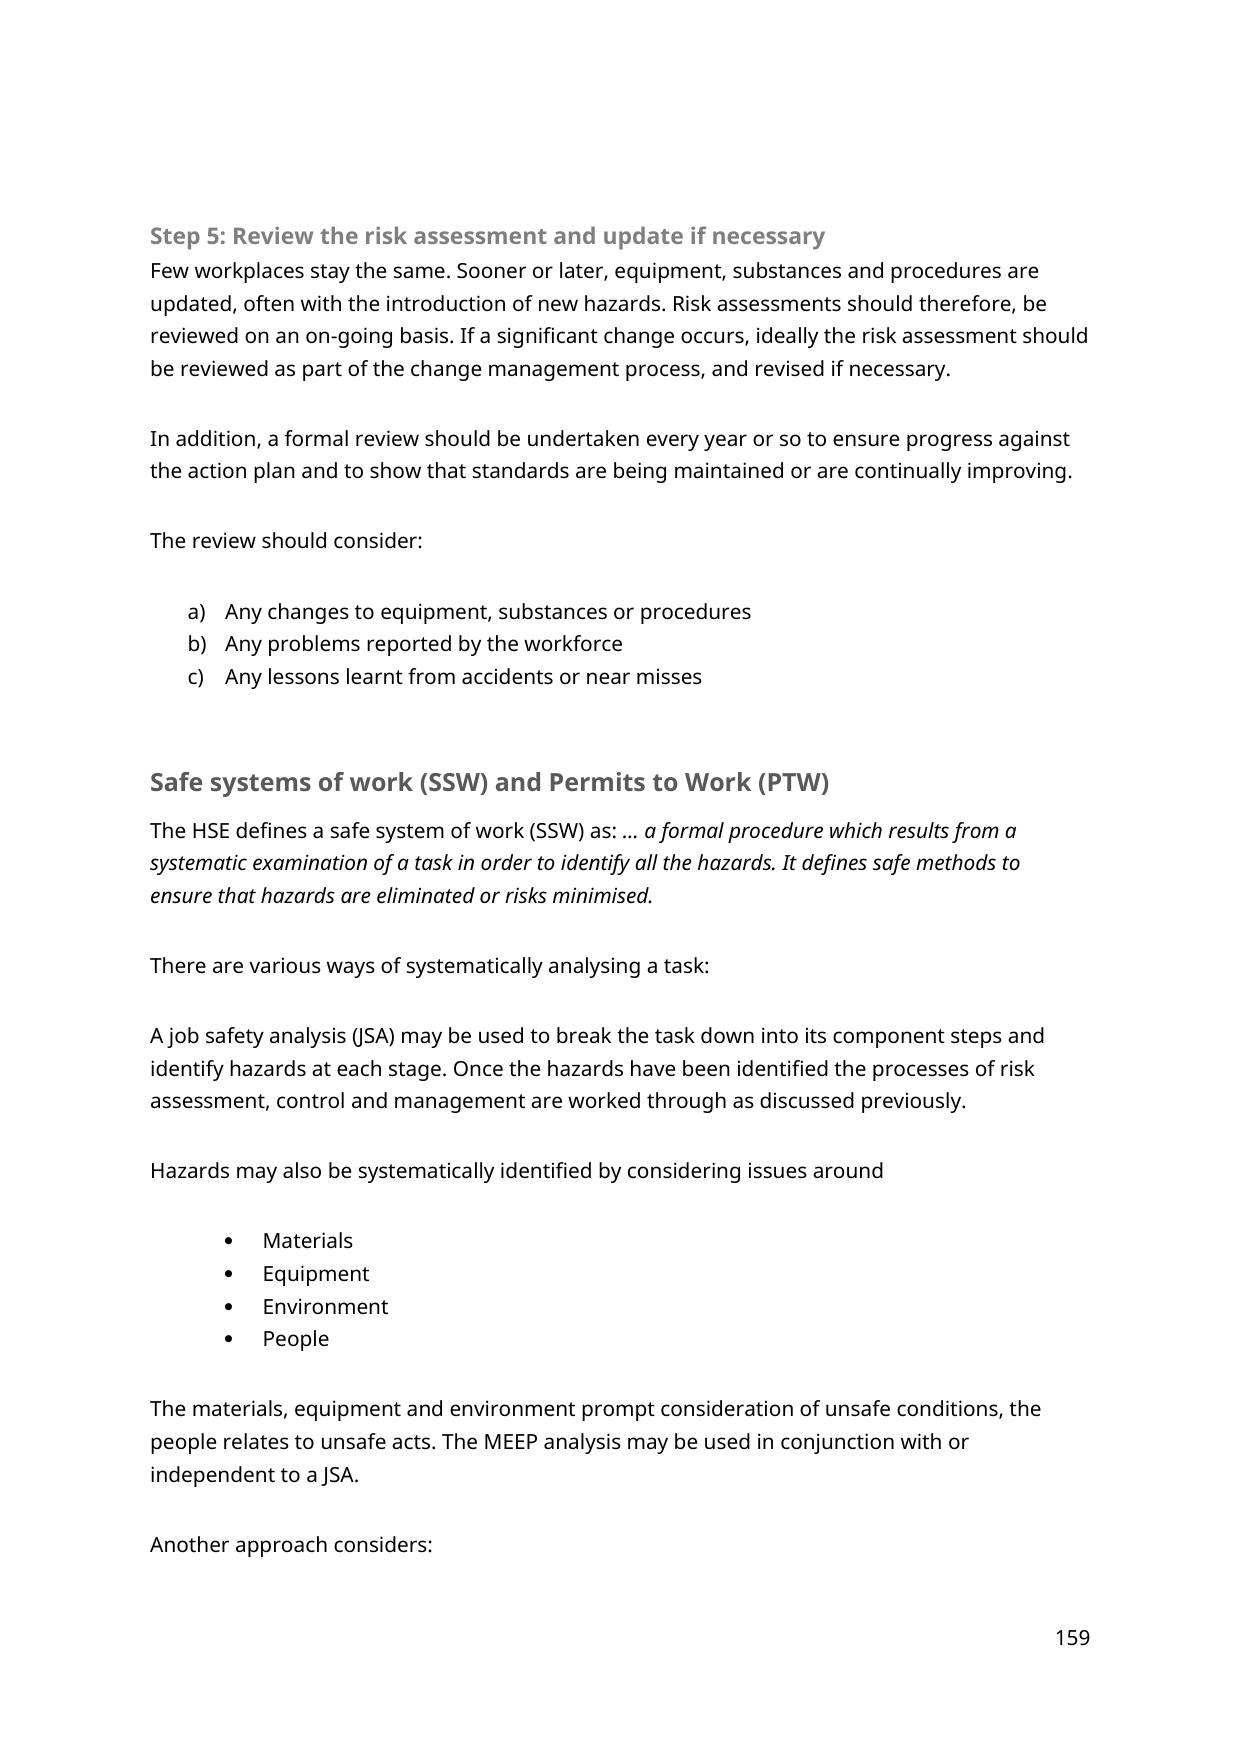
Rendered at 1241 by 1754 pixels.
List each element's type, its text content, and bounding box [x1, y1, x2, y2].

list Any problems reported by the workforce [187, 629, 1090, 658]
text In addition, a formal review should be undertaken every year or so to ensure progress against the action plan and to show that standards are being maintained or are continually improving. [150, 424, 1090, 485]
list Materials [225, 1227, 1090, 1255]
text There are various ways of systematically analysing a task: [150, 951, 1090, 979]
text The review should consider: [150, 527, 1090, 555]
text The HSE defines a safe system of work (SSW) as: … a formal procedure which results from a systematic examination of a task in order to identify all the hazards. It defines safe methods to ensure that hazards are eliminated or risks minimised. [150, 816, 1090, 909]
text A job safety analysis (JSA) may be used to break the task down into its component steps and identify hazards at each stage. Once the hazards have been identified the processes of risk assessment, control and management are worked through as discussed previously. [150, 1021, 1090, 1115]
list People [225, 1324, 1090, 1353]
list Any changes to equipment, substances or procedures [187, 597, 1090, 625]
text The materials, equipment and environment prompt consideration of unsafe conditions, the people relates to unsafe acts. The MEEP analysis may be used in conjunction with or independent to a JSA. [150, 1394, 1090, 1488]
list Environment [225, 1292, 1090, 1320]
text Few workplaces stay the same. Sooner or later, equipment, substances and procedures are updated, often with the introduction of new hazards. Risk assessments should therefore, be reviewed on an on-going basis. If a significant change occurs, ideally the risk assessment should be reviewed as part of the change management process, and revised if necessary. [150, 256, 1090, 382]
subtitle Step 5: Review the risk assessment and update if necessary [150, 220, 1090, 251]
text Hazards may also be systematically identified by considering issues around [150, 1156, 1090, 1185]
subtitle Safe systems of work (SSW) and Permits to Work (PTW) [150, 765, 1090, 799]
list Equipment [225, 1259, 1090, 1288]
text Another approach considers: [150, 1530, 1090, 1558]
list Any lessons learnt from accidents or near misses [187, 662, 1090, 690]
